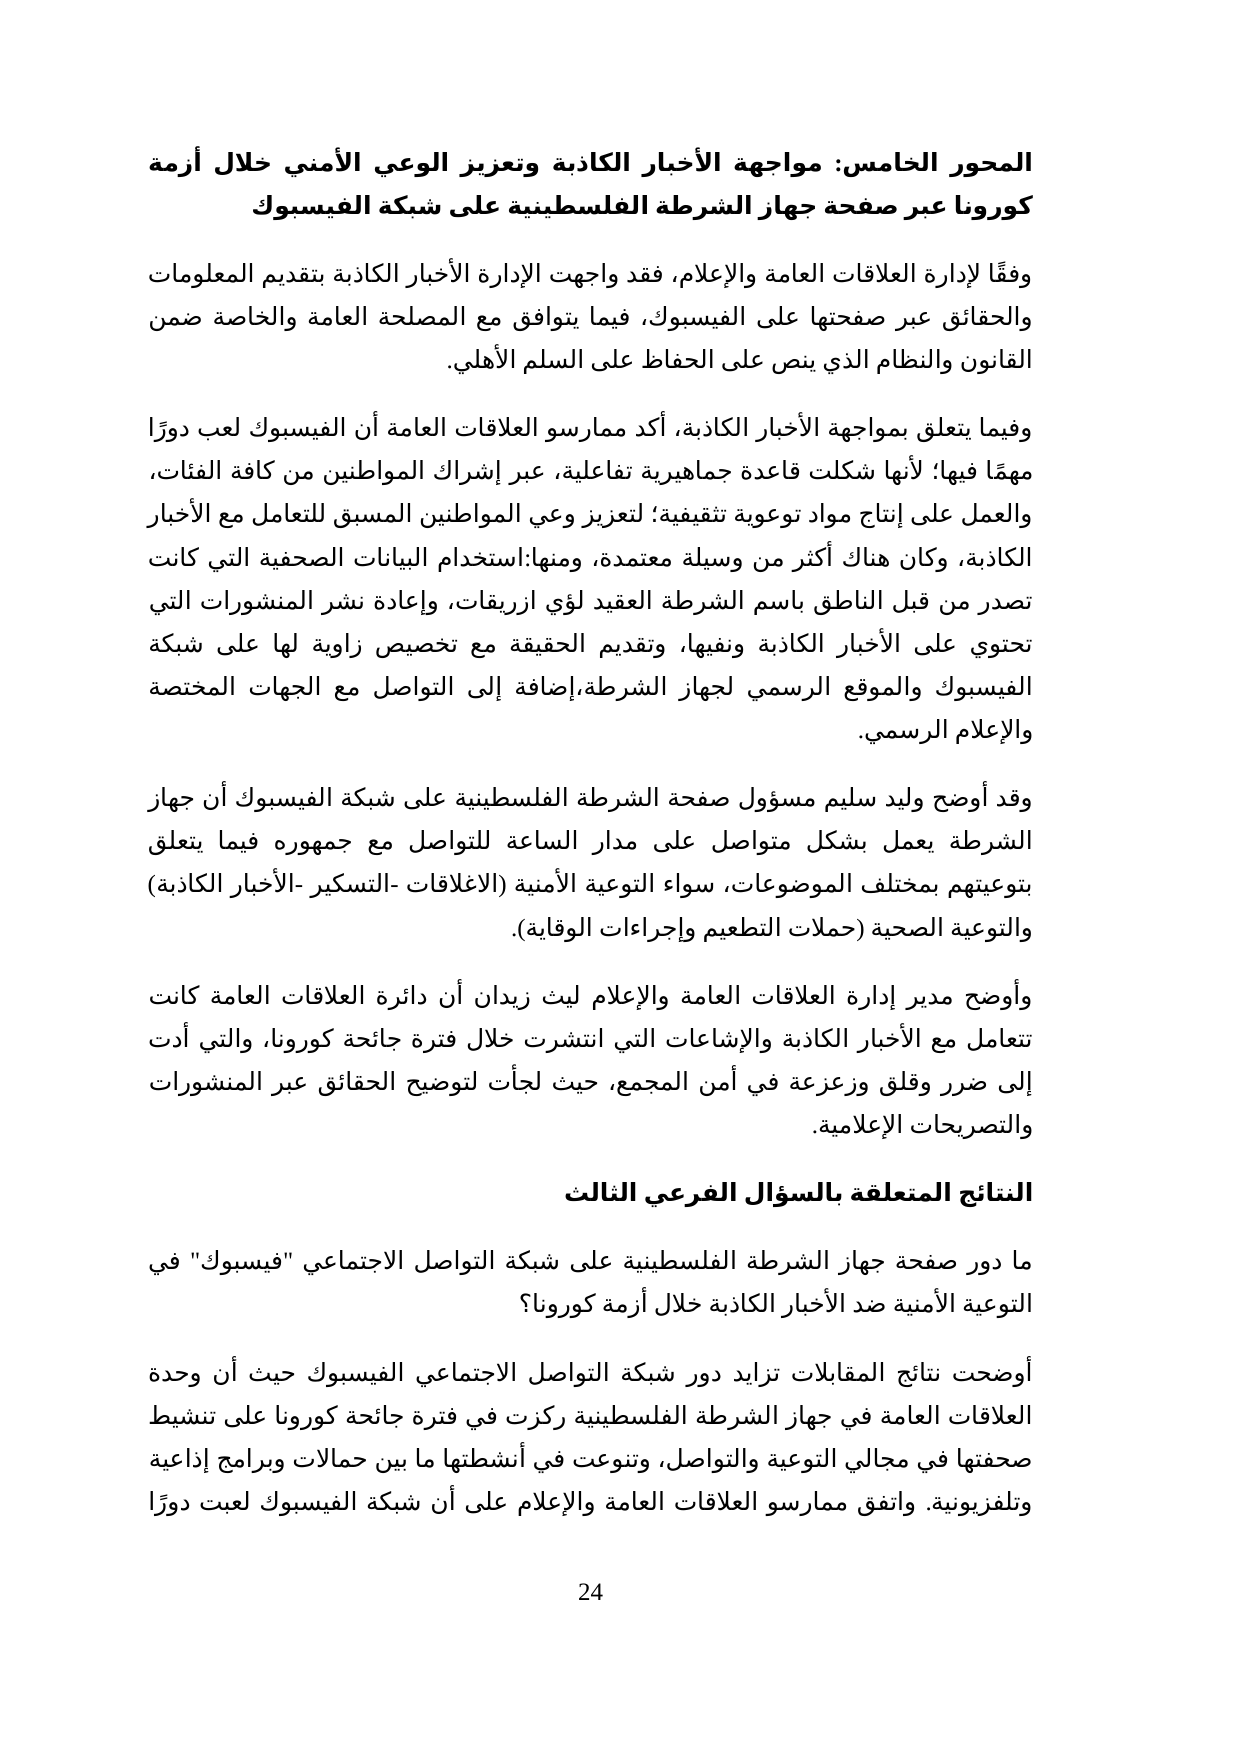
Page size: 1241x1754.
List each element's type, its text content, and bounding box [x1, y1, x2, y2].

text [148, 1358, 1033, 1516]
text وفيما يتعلق بمواجهة الأخبار الكاذبة، أكد ممارسو العلاقات العامة أن الفيسبوك لعب دورًا مهمًا فيها؛ لأنها شكلت قاعدة جماهيرية تفاعلية، عبر إشراك المواطنين من كافة الفئات، والعمل على إنتاج مواد توعوية تثقيفية؛ لتعزيز وعي المواطنين المسبق للتعامل مع الأخبار الكاذبة، وكان هناك أكثر من وسيلة معتمدة، ومنها:استخدام البيانات الصحفية التي كانت تصدر من قبل الناطق باسم الشرطة العقيد لؤي ازريقات، وإعادة نشر المنشورات التي تحتوي على الأخبار الكاذبة ونفيها، وتقديم الحقيقة مع تخصيص زاوية لها على شبكة الفيسبوك والموقع الرسمي لجهاز الشرطة،إضافة إلى التواصل مع الجهات المختصة والإعلام الرسمي. [148, 413, 1033, 744]
text وأوضح مدير إدارة العلاقات العامة والإعلام ليث زيدان أن دائرة العلاقات العامة كانت تتعامل مع الأخبار الكاذبة والإشاعات التي انتشرت خلال فترة جائحة كورونا، والتي أدت إلى ضرر وقلق وزعزعة في أمن المجمع، حيث لجأت لتوضيح الحقائق عبر المنشورات والتصريحات الإعلامية. [148, 981, 1033, 1139]
text النتائج المتعلقة بالسؤال الفرعي الثالث [148, 1178, 1033, 1207]
text المحور الخامس: مواجهة الأخبار الكاذبة وتعزيز الوعي الأمني خلال أزمة كورونا عبر صفحة جهاز الشرطة الفلسطينية على شبكة الفيسبوك [148, 148, 1033, 219]
text وفقًا لإدارة العلاقات العامة والإعلام، فقد واجهت الإدارة الأخبار الكاذبة بتقديم المعلومات والحقائق عبر صفحتها على الفيسبوك، فيما يتوافق مع المصلحة العامة والخاصة ضمن القانون والنظام الذي ينص على الحفاظ على السلم الأهلي. [148, 259, 1033, 374]
text وقد أوضح وليد سليم مسؤول صفحة الشرطة الفلسطينية على شبكة الفيسبوك أن جهاز الشرطة يعمل بشكل متواصل على مدار الساعة للتواصل مع جمهوره فيما يتعلق بتوعيتهم بمختلف الموضوعات، سواء التوعية الأمنية (الاغلاقات -التسكير -الأخبار الكاذبة) والتوعية الصحية (حملات التطعيم وإجراءات الوقاية). [148, 783, 1033, 941]
text ما دور صفحة جهاز الشرطة الفلسطينية على شبكة التواصل الاجتماعي "فيسبوك" في التوعية الأمنية ضد الأخبار الكاذبة خلال أزمة كورونا؟ [148, 1246, 1033, 1318]
